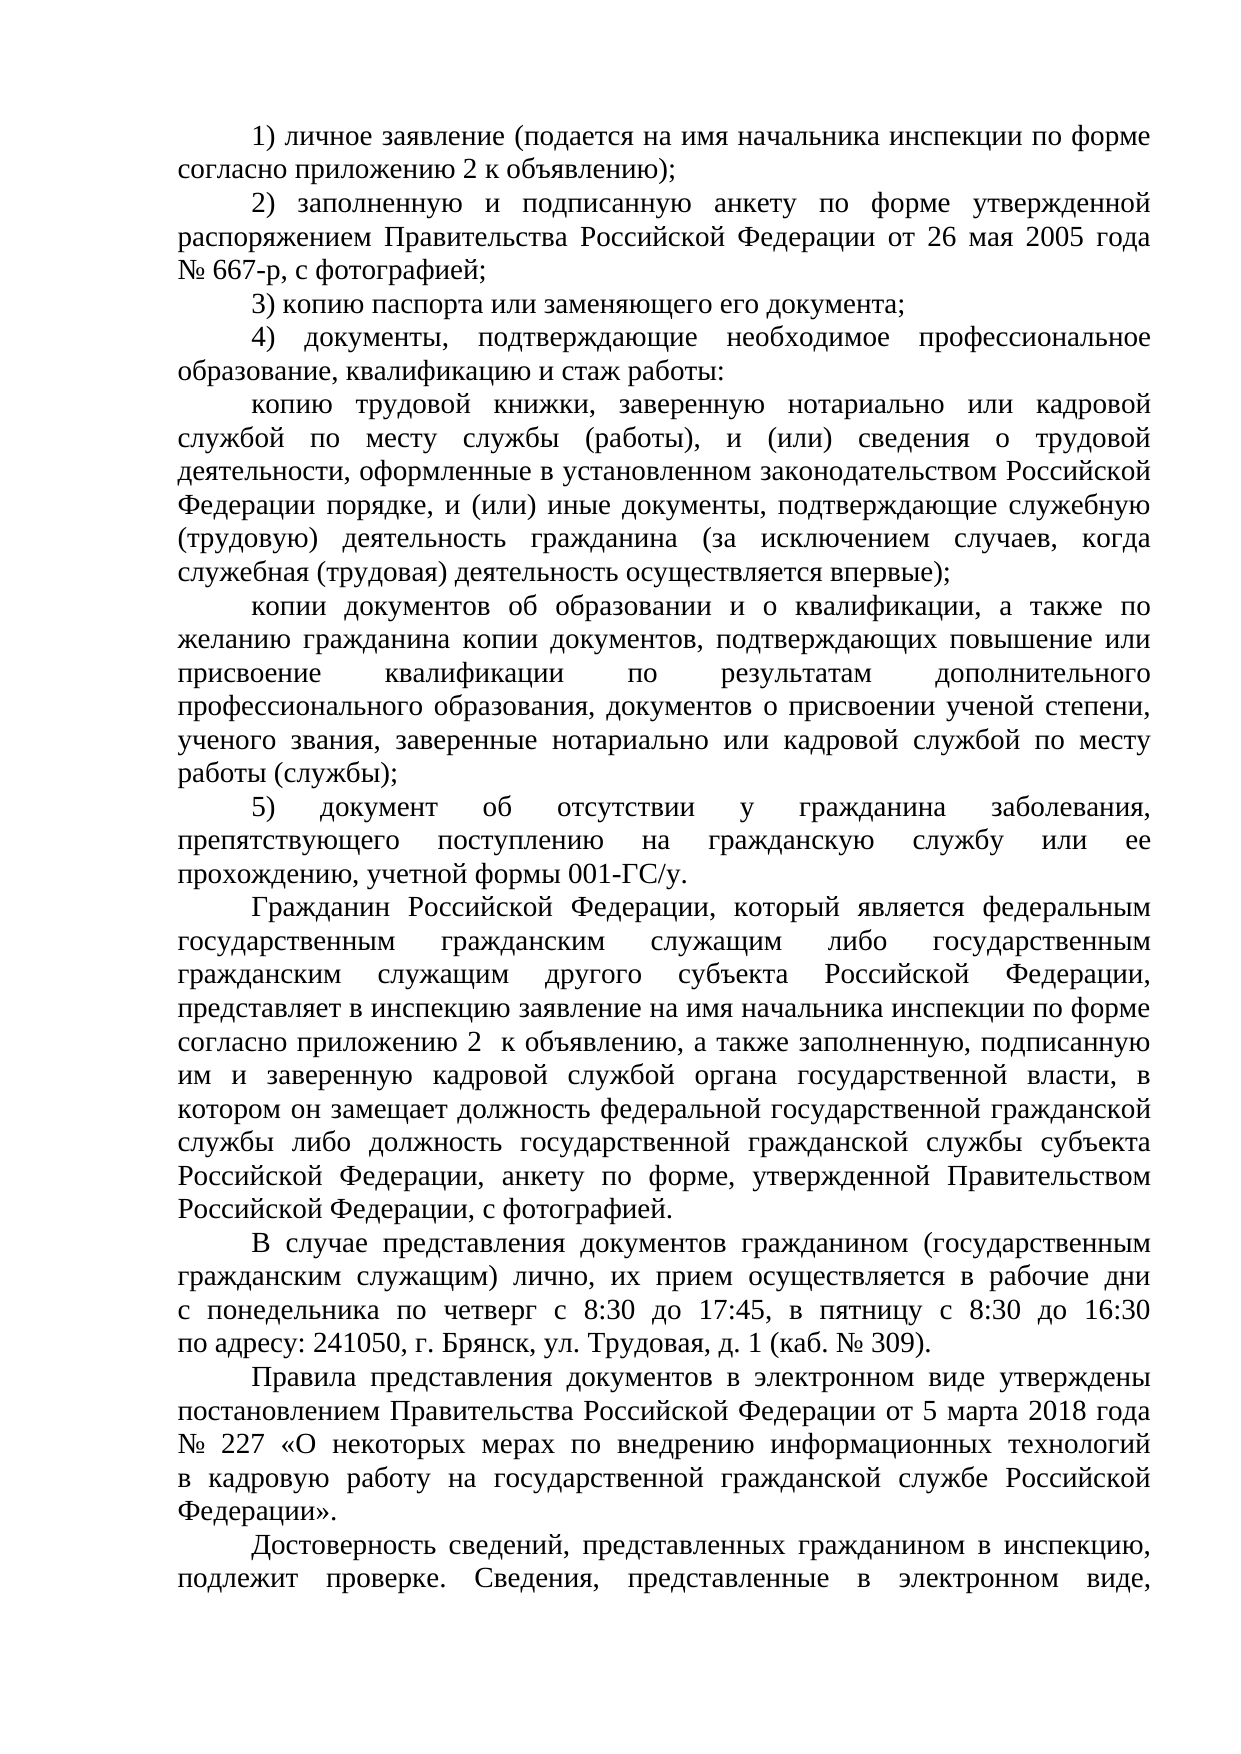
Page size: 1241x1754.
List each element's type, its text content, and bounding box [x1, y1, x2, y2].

text копию трудовой книжки, заверенную нотариально или кадровой службой по месту службы (работы), и (или) сведения о трудовой деятельности, оформленные в установленном законодательством Российской Федерации порядке, и (или) иные документы, подтверждающие служебную (трудовую) деятельность гражданина (за исключением случаев, когда служебная (трудовая) деятельность осуществляется впервые); [177, 386, 1152, 588]
text Гражданин Российской Федерации, который является федеральным государственным гражданским служащим либо государственным гражданским служащим другого субъекта Российской Федерации, представляет в инспекцию заявление на имя начальника инспекции по форме согласно приложению 2 к объявлению, а также заполненную, подписанную им и заверенную кадровой службой органа государственной власти, в котором он замещает должность федеральной государственной гражданской службы либо должность государственной гражданской службы субъекта Российской Федерации, анкету по форме, утвержденной Правительством Российской Федерации, с фотографией. [177, 889, 1152, 1225]
text 1) личное заявление (подается на имя начальника инспекции по форме согласно приложению 2 к объявлению); [177, 118, 1152, 185]
text 5) документ об отсутствии у гражданина заболевания, препятствующего поступлению на гражданскую службу или ее прохождению, учетной формы 001-ГС/у. [177, 789, 1152, 889]
text Правила представления документов в электронном виде утверждены постановлением Правительства Российской Федерации от 5 марта 2018 года № 227 «О некоторых мерах по внедрению информационных технологий в кадровую работу на государственной гражданской службе Российской Федерации». [177, 1359, 1152, 1527]
text 4) документы, подтверждающие необходимое профессиональное образование, квалификацию и стаж работы: [177, 319, 1152, 386]
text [177, 1527, 1152, 1594]
text В случае представления документов гражданином (государственным гражданским служащим) лично, их прием осуществляется в рабочие дни с понедельника по четверг с 8:30 до 17:45, в пятницу с 8:30 до 16:30 по адресу: 241050, г. Брянск, ул. Трудовая, д. 1 (каб. № 309). [177, 1225, 1152, 1359]
text копии документов об образовании и о квалификации, а также по желанию гражданина копии документов, подтверждающих повышение или присвоение квалификации по результатам дополнительного профессионального образования, документов о присвоении ученой степени, ученого звания, заверенные нотариально или кадровой службой по месту работы (службы); [177, 588, 1152, 789]
text 3) копию паспорта или заменяющего его документа; [177, 286, 1152, 319]
text 2) заполненную и подписанную анкету по форме утвержденной распоряжением Правительства Российской Федерации от 26 мая 2005 года № 667-р, с фотографией; [177, 185, 1152, 286]
